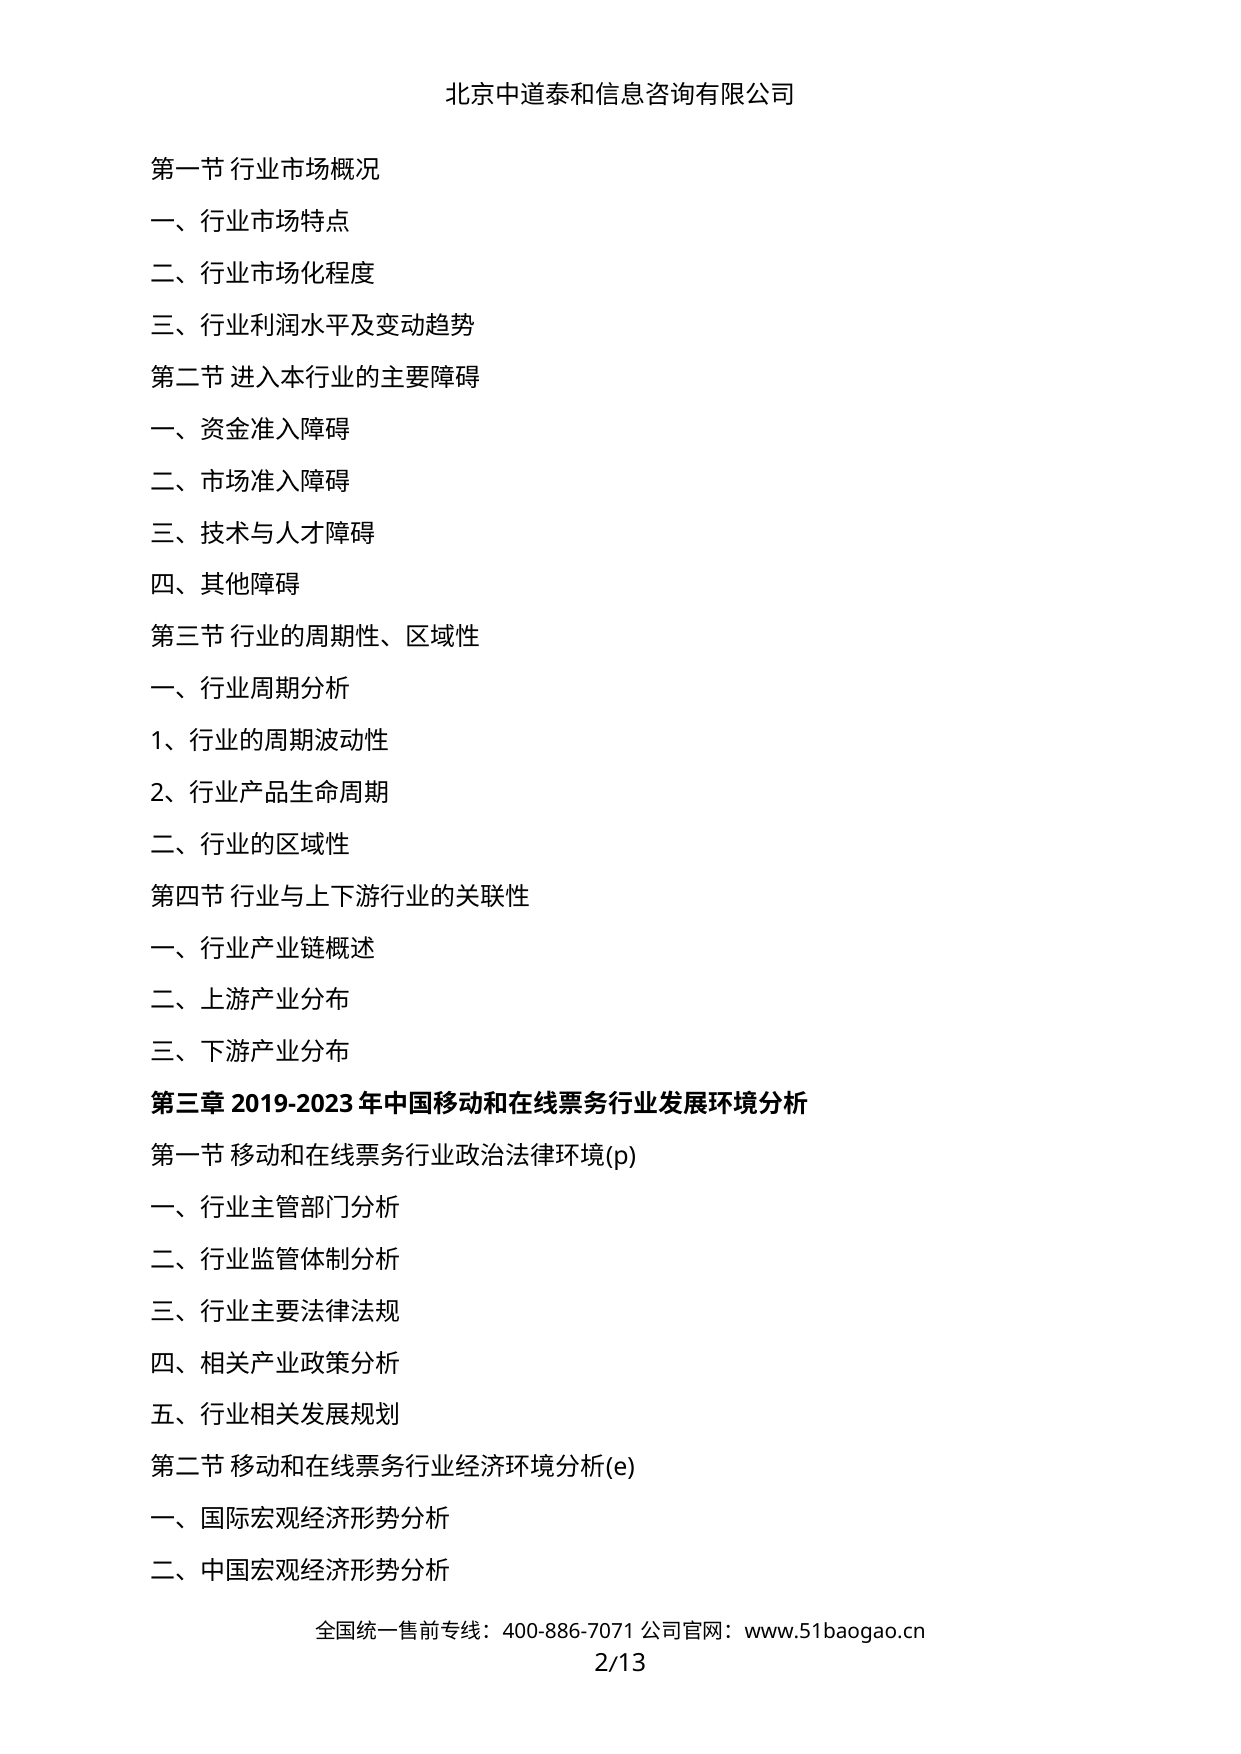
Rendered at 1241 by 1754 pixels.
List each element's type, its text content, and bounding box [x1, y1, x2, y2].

text 二、中国宏观经济形势分析 [150, 1551, 1090, 1587]
text 一、行业主管部门分析 [150, 1187, 1090, 1224]
text 二、行业市场化程度 [150, 254, 1090, 290]
text 第一节 行业市场概况 [150, 150, 1090, 186]
text 三、下游产业分布 [150, 1032, 1090, 1068]
text 二、行业的区域性 [150, 824, 1090, 861]
text 五、行业相关发展规划 [150, 1395, 1090, 1431]
text 2、行业产品生命周期 [150, 772, 1090, 809]
text 二、上游产业分布 [150, 980, 1090, 1016]
text 四、其他障碍 [150, 565, 1090, 601]
text 一、行业周期分析 [150, 669, 1090, 705]
text 三、技术与人才障碍 [150, 513, 1090, 549]
text 一、资金准入障碍 [150, 409, 1090, 446]
text 1、行业的周期波动性 [150, 721, 1090, 757]
text 第四节 行业与上下游行业的关联性 [150, 876, 1090, 912]
text 三、行业利润水平及变动趋势 [150, 306, 1090, 342]
text 第三章 2019-2023年中国移动和在线票务行业发展环境分析 [150, 1084, 1090, 1120]
text 第一节 移动和在线票务行业政治法律环境(p) [150, 1136, 1090, 1172]
text 一、行业市场特点 [150, 202, 1090, 238]
text 三、行业主要法律法规 [150, 1291, 1090, 1327]
text 一、行业产业链概述 [150, 928, 1090, 964]
text 第二节 移动和在线票务行业经济环境分析(e) [150, 1447, 1090, 1483]
text 一、国际宏观经济形势分析 [150, 1499, 1090, 1535]
text 第二节 进入本行业的主要障碍 [150, 357, 1090, 394]
text 四、相关产业政策分析 [150, 1343, 1090, 1379]
text 第三节 行业的周期性、区域性 [150, 617, 1090, 653]
text 二、行业监管体制分析 [150, 1239, 1090, 1276]
text 二、市场准入障碍 [150, 461, 1090, 497]
